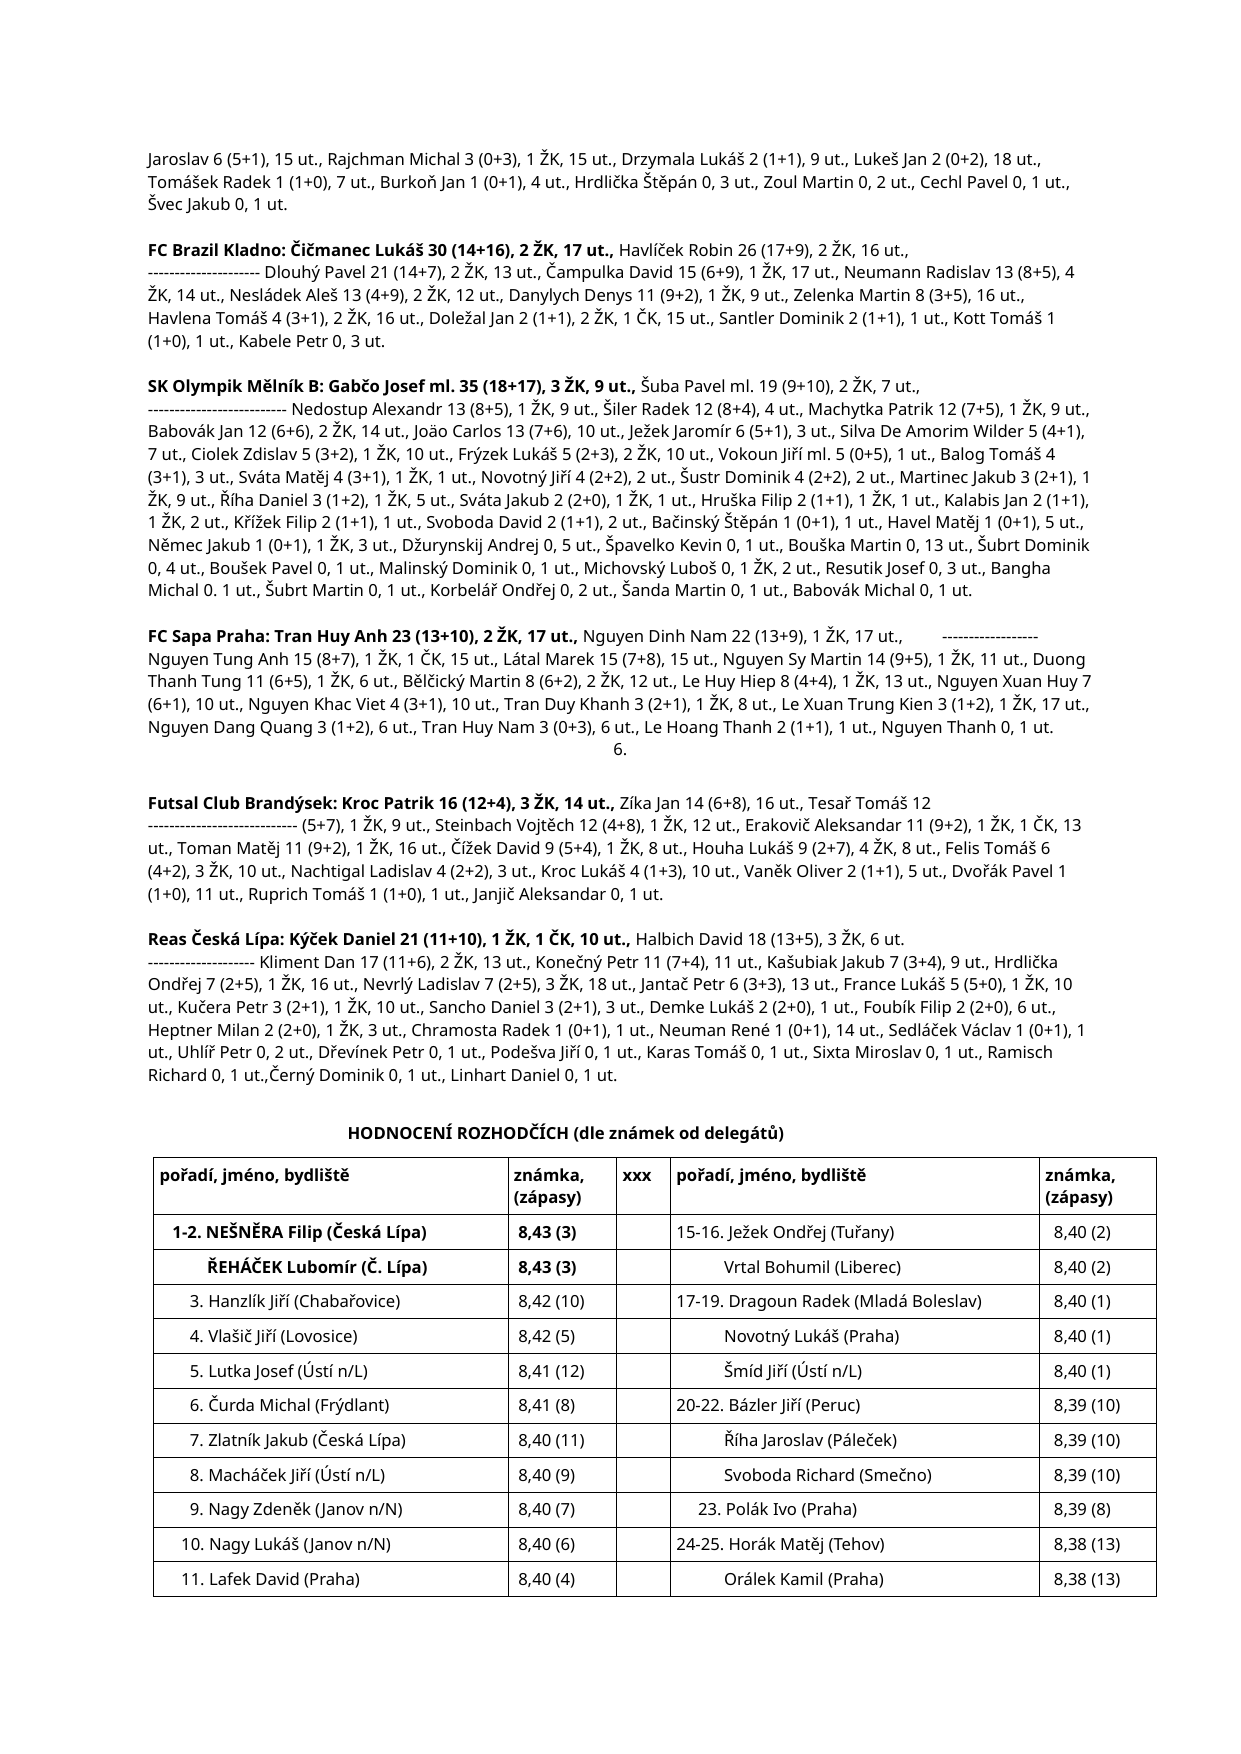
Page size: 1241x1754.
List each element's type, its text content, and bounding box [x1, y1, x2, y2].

table_cell 8,40 (11) [509, 1424, 616, 1457]
table_cell Říha Jaroslav (Páleček) [671, 1424, 1039, 1457]
table_cell [617, 1319, 670, 1353]
table_cell 23. Polák Ivo (Praha) [671, 1493, 1039, 1526]
text -------------------- Kliment Dan 17 (11+6), 2 ŽK, 13 ut., Konečný Petr 11 (7+4), 11 ut., Kašubiak Jakub 7 (3+4), 9 ut., Hrdlička Ondřej 7 (2+5), 1 ŽK, 16 ut., Nevrlý Ladislav 7 (2+5), 3 ŽK, 18 ut., Jantač Petr 6 (3+3), 13 ut., France Lukáš 5 (5+0), 1 ŽK, 10 ut., Kučera Petr 3 (2+1), 1 ŽK, 10 ut., Sancho Daniel 3 (2+1), 3 ut., Demke Lukáš 2 (2+0), 1 ut., Foubík Filip 2 (2+0), 6 ut., Heptner Milan 2 (2+0), 1 ŽK, 3 ut., Chramosta Radek 1 (0+1), 1 ut., Neuman René 1 (0+1), 14 ut., Sedláček Václav 1 (0+1), 1 ut., Uhlíř Petr 0, 2 ut., Dřevínek Petr 0, 1 ut., Podešva Jiří 0, 1 ut., Karas Tomáš 0, 1 ut., Sixta Miroslav 0, 1 ut., Ramisch Richard 0, 1 ut.,Černý Dominik 0, 1 ut., Linhart Daniel 0, 1 ut. [148, 950, 1093, 1086]
table_cell 8,42 (5) [509, 1319, 616, 1353]
table_cell 8,39 (10) [1040, 1389, 1156, 1422]
table_cell 8,39 (10) [1040, 1458, 1156, 1492]
table_cell 3. Hanzlík Jiří (Chabařovice) [154, 1285, 508, 1318]
text SK Olympik Mělník B: Gabčo Josef ml. 35 (18+17), 3 ŽK, 9 ut., Šuba Pavel ml. 19 (9+10), 2 ŽK, 7 ut., [148, 375, 1093, 397]
table_cell 8,40 (6) [509, 1528, 616, 1561]
table_cell [617, 1424, 670, 1457]
table_header známka, (zápasy) [1040, 1158, 1156, 1214]
table_cell 8,40 (7) [509, 1493, 616, 1526]
table_cell 8,40 (1) [1040, 1354, 1156, 1388]
table_cell 8,39 (10) [1040, 1424, 1156, 1457]
text FC Brazil Kladno: Čičmanec Lukáš 30 (14+16), 2 ŽK, 17 ut., Havlíček Robin 26 (17+9), 2 ŽK, 16 ut., [148, 238, 1093, 261]
table_cell Orálek Kamil (Praha) [671, 1562, 1039, 1596]
table_cell 8,40 (2) [1040, 1215, 1156, 1249]
table_cell 11. Lafek David (Praha) [154, 1562, 508, 1596]
text --------------------- Dlouhý Pavel 21 (14+7), 2 ŽK, 13 ut., Čampulka David 15 (6+9), 1 ŽK, 17 ut., Neumann Radislav 13 (8+5), 4 ŽK, 14 ut., Nesládek Aleš 13 (4+9), 2 ŽK, 12 ut., Danylych Denys 11 (9+2), 1 ŽK, 9 ut., Zelenka Martin 8 (3+5), 16 ut., Havlena Tomáš 4 (3+1), 2 ŽK, 16 ut., Doležal Jan 2 (1+1), 2 ŽK, 1 ČK, 15 ut., Santler Dominik 2 (1+1), 1 ut., Kott Tomáš 1 (1+0), 1 ut., Kabele Petr 0, 3 ut. [148, 261, 1093, 352]
table_cell 6. Čurda Michal (Frýdlant) [154, 1389, 508, 1422]
text Reas Česká Lípa: Kýček Daniel 21 (11+10), 1 ŽK, 1 ČK, 10 ut., Halbich David 18 (13+5), 3 ŽK, 6 ut. [148, 927, 1093, 950]
table_cell 8,41 (8) [509, 1389, 616, 1422]
table_cell [617, 1250, 670, 1284]
table_cell 4. Vlašič Jiří (Lovosice) [154, 1319, 508, 1353]
table_cell Šmíd Jiří (Ústí n/L) [671, 1354, 1039, 1388]
table_cell Svoboda Richard (Smečno) [671, 1458, 1039, 1492]
table_cell 8,43 (3) [509, 1215, 616, 1249]
table_cell 8,38 (13) [1040, 1528, 1156, 1561]
table_cell 8,40 (1) [1040, 1285, 1156, 1318]
table_header známka, (zápasy) [509, 1158, 616, 1214]
table_cell [617, 1354, 670, 1388]
table_cell 8,39 (8) [1040, 1493, 1156, 1526]
table_cell 8,38 (13) [1040, 1562, 1156, 1596]
table_cell [617, 1493, 670, 1526]
table_cell [617, 1528, 670, 1561]
table_cell Novotný Lukáš (Praha) [671, 1319, 1039, 1353]
table_cell ŘEHÁČEK Lubomír (Č. Lípa) [154, 1250, 508, 1284]
table_header pořadí, jméno, bydliště [154, 1158, 508, 1214]
table_cell 8,40 (1) [1040, 1319, 1156, 1353]
table_cell 24-25. Horák Matěj (Tehov) [671, 1528, 1039, 1561]
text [148, 148, 1093, 216]
text HODNOCENÍ ROZHODČÍCH (dle známek od delegátů) [148, 1122, 1093, 1144]
table_cell 8,42 (10) [509, 1285, 616, 1318]
table_cell 15-16. Ježek Ondřej (Tuřany) [671, 1215, 1039, 1249]
text -------------------------- Nedostup Alexandr 13 (8+5), 1 ŽK, 9 ut., Šiler Radek 12 (8+4), 4 ut., Machytka Patrik 12 (7+5), 1 ŽK, 9 ut., Babovák Jan 12 (6+6), 2 ŽK, 14 ut., Joäo Carlos 13 (7+6), 10 ut., Ježek Jaromír 6 (5+1), 3 ut., Silva De Amorim Wilder 5 (4+1), 7 ut., Ciolek Zdislav 5 (3+2), 1 ŽK, 10 ut., Frýzek Lukáš 5 (2+3), 2 ŽK, 10 ut., Vokoun Jiří ml. 5 (0+5), 1 ut., Balog Tomáš 4 (3+1), 3 ut., Sváta Matěj 4 (3+1), 1 ŽK, 1 ut., Novotný Jiří 4 (2+2), 2 ut., Šustr Dominik 4 (2+2), 2 ut., Martinec Jakub 3 (2+1), 1 ŽK, 9 ut., Říha Daniel 3 (1+2), 1 ŽK, 5 ut., Sváta Jakub 2 (2+0), 1 ŽK, 1 ut., Hruška Filip 2 (1+1), 1 ŽK, 1 ut., Kalabis Jan 2 (1+1), 1 ŽK, 2 ut., Křížek Filip 2 (1+1), 1 ut., Svoboda David 2 (1+1), 2 ut., Bačinský Štěpán 1 (0+1), 1 ut., Havel Matěj 1 (0+1), 5 ut., Němec Jakub 1 (0+1), 1 ŽK, 3 ut., Džurynskij Andrej 0, 5 ut., Špavelko Kevin 0, 1 ut., Bouška Martin 0, 13 ut., Šubrt Dominik 0, 4 ut., Boušek Pavel 0, 1 ut., Malinský Dominik 0, 1 ut., Michovský Luboš 0, 1 ŽK, 2 ut., Resutik Josef 0, 3 ut., Bangha Michal 0. 1 ut., Šubrt Martin 0, 1 ut., Korbelář Ondřej 0, 2 ut., Šanda Martin 0, 1 ut., Babovák Michal 0, 1 ut. [148, 397, 1093, 602]
table_cell 20-22. Bázler Jiří (Peruc) [671, 1389, 1039, 1422]
table_cell [617, 1215, 670, 1249]
table_cell 17-19. Dragoun Radek (Mladá Boleslav) [671, 1285, 1039, 1318]
table_cell 8. Macháček Jiří (Ústí n/L) [154, 1458, 508, 1492]
table_cell 9. Nagy Zdeněk (Janov n/N) [154, 1493, 508, 1526]
table_header pořadí, jméno, bydliště [671, 1158, 1039, 1214]
table_cell 8,40 (9) [509, 1458, 616, 1492]
table_cell 8,43 (3) [509, 1250, 616, 1284]
table_cell 7. Zlatník Jakub (Česká Lípa) [154, 1424, 508, 1457]
table_cell 5. Lutka Josef (Ústí n/L) [154, 1354, 508, 1388]
table_cell 8,40 (4) [509, 1562, 616, 1596]
table_cell 8,40 (2) [1040, 1250, 1156, 1284]
table_cell 10. Nagy Lukáš (Janov n/N) [154, 1528, 508, 1561]
text 6. [148, 738, 1093, 761]
table_cell 1-2. NEŠNĚRA Filip (Česká Lípa) [154, 1215, 508, 1249]
table_cell [617, 1389, 670, 1422]
table_cell [617, 1285, 670, 1318]
text Futsal Club Brandýsek: Kroc Patrik 16 (12+4), 3 ŽK, 14 ut., Zíka Jan 14 (6+8), 16 ut., Tesař Tomáš 12 ---------------------------- (5+7), 1 ŽK, 9 ut., Steinbach Vojtěch 12 (4+8), 1 ŽK, 12 ut., Erakovič Aleksandar 11 (9+2), 1 ŽK, 1 ČK, 13 ut., Toman Matěj 11 (9+2), 1 ŽK, 16 ut., Čížek David 9 (5+4), 1 ŽK, 8 ut., Houha Lukáš 9 (2+7), 4 ŽK, 8 ut., Felis Tomáš 6 (4+2), 3 ŽK, 10 ut., Nachtigal Ladislav 4 (2+2), 3 ut., Kroc Lukáš 4 (1+3), 10 ut., Vaněk Oliver 2 (1+1), 5 ut., Dvořák Pavel 1 (1+0), 11 ut., Ruprich Tomáš 1 (1+0), 1 ut., Janjič Aleksandar 0, 1 ut. [148, 791, 1093, 905]
table_cell 8,41 (12) [509, 1354, 616, 1388]
table_cell [617, 1562, 670, 1596]
table_header xxx [617, 1158, 670, 1214]
table_cell Vrtal Bohumil (Liberec) [671, 1250, 1039, 1284]
table_cell [617, 1458, 670, 1492]
text FC Sapa Praha: Tran Huy Anh 23 (13+10), 2 ŽK, 17 ut., Nguyen Dinh Nam 22 (13+9), 1 ŽK, 17 ut., ------------------ Nguyen Tung Anh 15 (8+7), 1 ŽK, 1 ČK, 15 ut., Látal Marek 15 (7+8), 15 ut., Nguyen Sy Martin 14 (9+5), 1 ŽK, 11 ut., Duong Thanh Tung 11 (6+5), 1 ŽK, 6 ut., Bělčický Martin 8 (6+2), 2 ŽK, 12 ut., Le Huy Hiep 8 (4+4), 1 ŽK, 13 ut., Nguyen Xuan Huy 7 (6+1), 10 ut., Nguyen Khac Viet 4 (3+1), 10 ut., Tran Duy Khanh 3 (2+1), 1 ŽK, 8 ut., Le Xuan Trung Kien 3 (1+2), 1 ŽK, 17 ut., Nguyen Dang Quang 3 (1+2), 6 ut., Tran Huy Nam 3 (0+3), 6 ut., Le Hoang Thanh 2 (1+1), 1 ut., Nguyen Thanh 0, 1 ut. [148, 624, 1093, 738]
